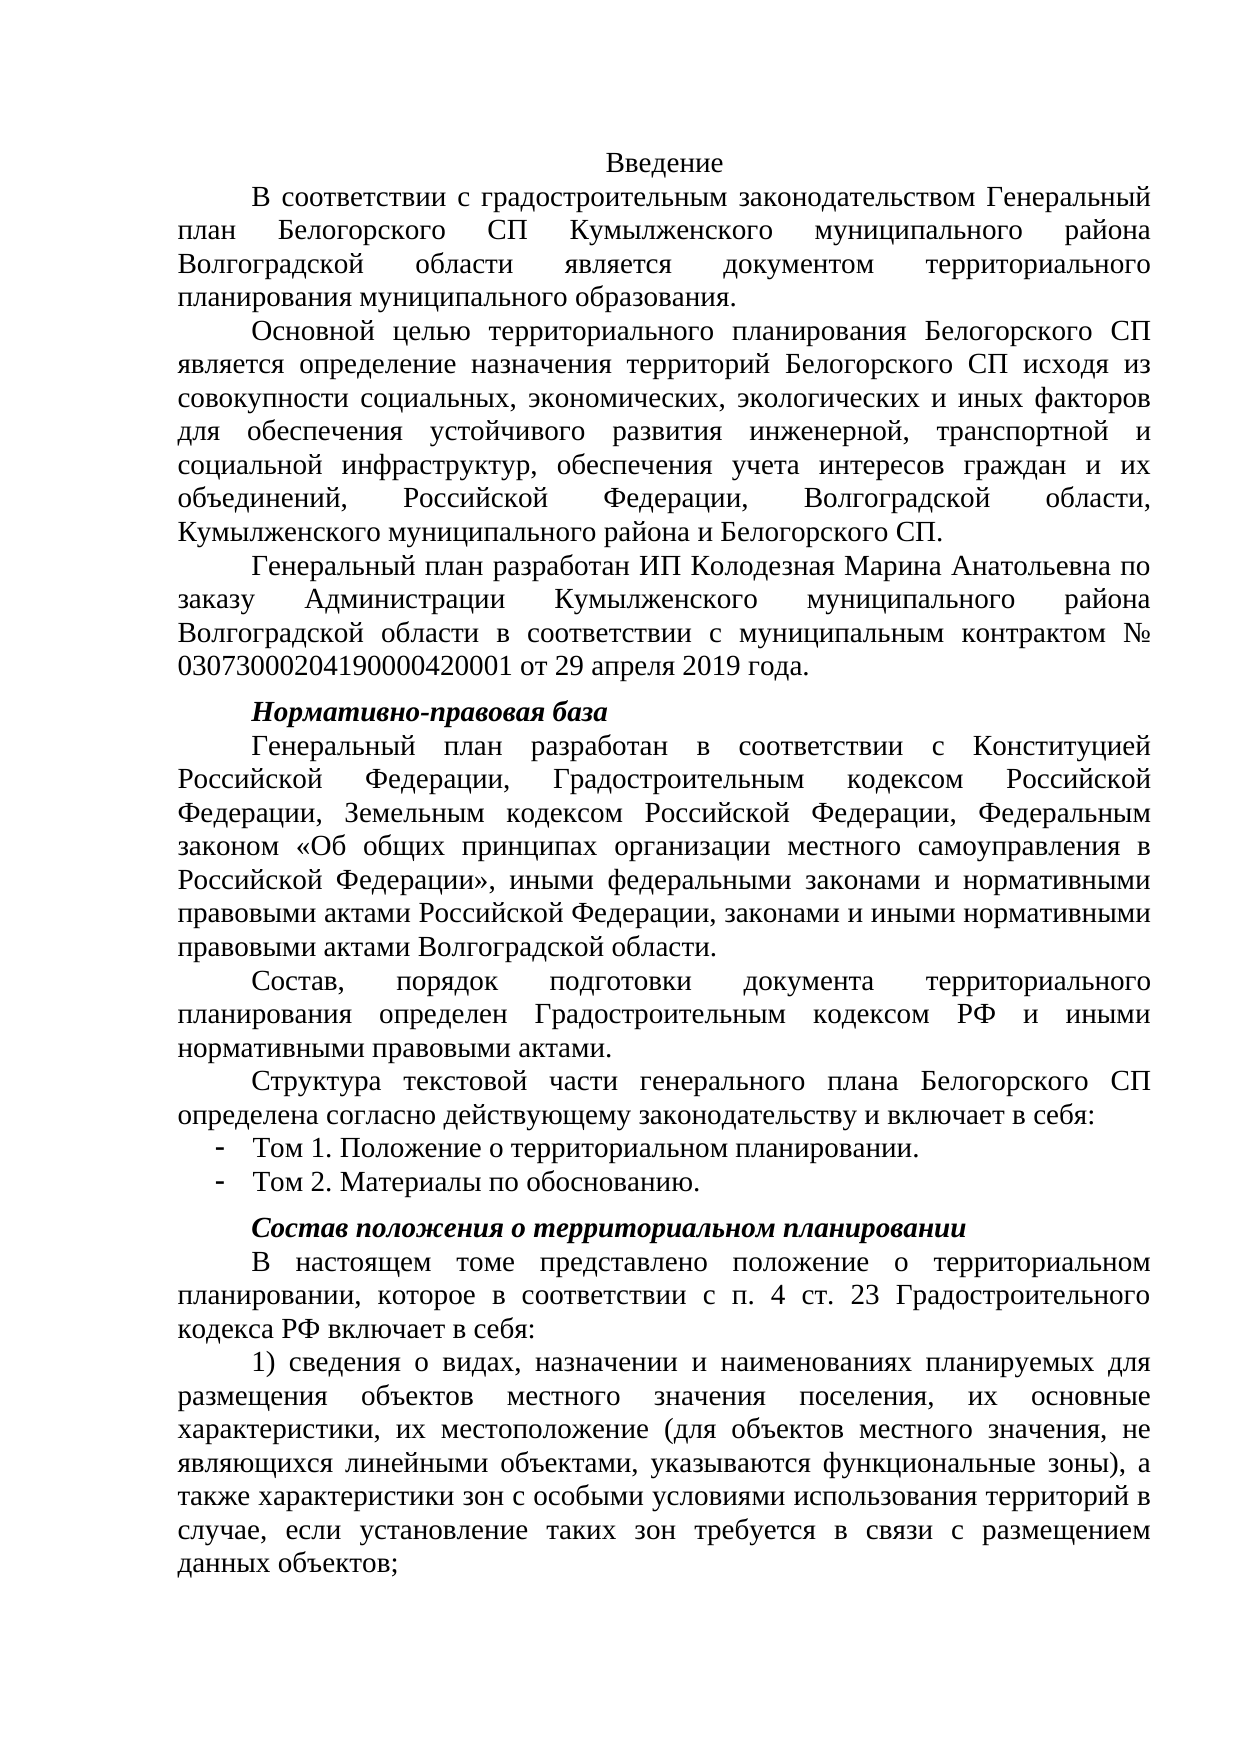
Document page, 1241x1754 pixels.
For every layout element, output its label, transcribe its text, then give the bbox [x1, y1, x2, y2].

text 1) сведения о видах, назначении и наименованиях планируемых для размещения объектов местного значения поселения, их основные характеристики, их местоположение (для объектов местного значения, не являющихся линейными объектами, указываются функциональные зоны), а также характеристики зон с особыми условиями использования территорий в случае, если установление таких зон требуется в связи с размещением данных объектов; [177, 1344, 1152, 1579]
text Структура текстовой части генерального плана Белогорского СП определена согласно действующему законодательству и включает в себя: [177, 1063, 1152, 1130]
list Том 1. Положение о территориальном планировании. [215, 1130, 1152, 1164]
text Генеральный план разработан ИП Колодезная Марина Анатольевна по заказу Администрации Кумылженского муниципального района Волгоградской области в соответствии с муниципальным контрактом № 03073000204190000420001 от 29 апреля 2019 года. [177, 548, 1152, 682]
text Генеральный план разработан в соответствии с Конституцией Российской Федерации, Градостроительным кодексом Российской Федерации, Земельным кодексом Российской Федерации, Федеральным законом «Об общих принципах организации местного самоуправления в Российской Федерации», иными федеральными законами и нормативными правовыми актами Российской Федерации, законами и иными нормативными правовыми актами Волгоградской области. [177, 728, 1152, 963]
text Нормативно-правовая база [177, 694, 1152, 728]
text В соответствии с градостроительным законодательством Генеральный план Белогорского СП Кумылженского муниципального района Волгоградской области является документом территориального планирования муниципального образования. [177, 179, 1152, 313]
subtitle Введение [177, 145, 1152, 179]
list Том 2. Материалы по обоснованию. [215, 1164, 1152, 1198]
text Основной целью территориального планирования Белогорского СП является определение назначения территорий Белогорского СП исходя из совокупности социальных, экономических, экологических и иных факторов для обеспечения устойчивого развития инженерной, транспортной и социальной инфраструктур, обеспечения учета интересов граждан и их объединений, Российской Федерации, Волгоградской области, Кумылженского муниципального района и Белогорского СП. [177, 313, 1152, 548]
text Состав, порядок подготовки документа территориального планирования определен Градостроительным кодексом РФ и иными нормативными правовыми актами. [177, 963, 1152, 1063]
text В настоящем томе представлено положение о территориальном планировании, которое в соответствии с п. 4 ст. 23 Градостроительного кодекса РФ включает в себя: [177, 1244, 1152, 1344]
text Состав положения о территориальном планировании [177, 1210, 1152, 1244]
